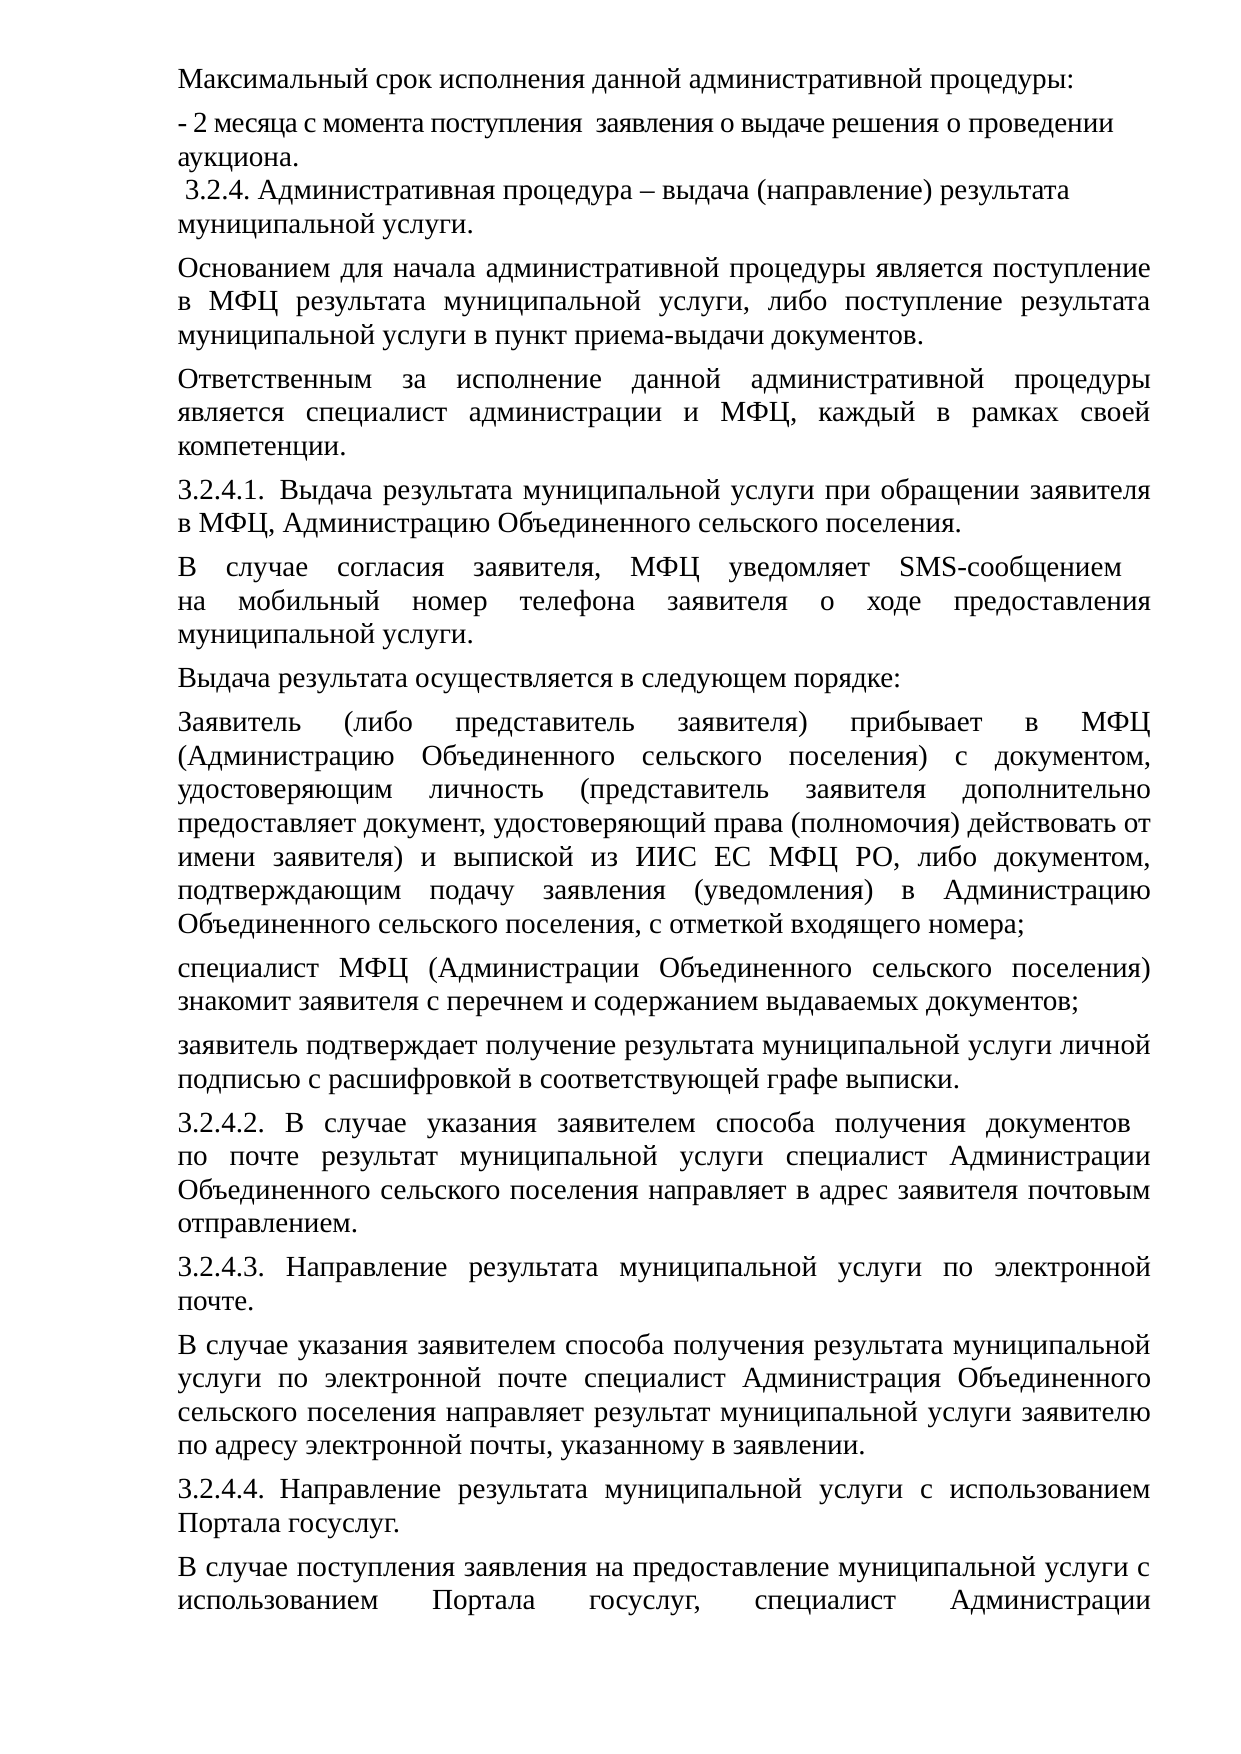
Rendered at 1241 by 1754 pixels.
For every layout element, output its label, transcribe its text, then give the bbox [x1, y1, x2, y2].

text специалист МФЦ (Администрации Объединенного сельского поселения) знакомит заявителя с перечнем и содержанием выдаваемых документов; [177, 950, 1152, 1017]
text Выдача результата осуществляется в следующем порядке: [177, 661, 1152, 694]
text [177, 1549, 1152, 1616]
text 3.2.4.4. Направление результата муниципальной услуги с использованием Портала госуслуг. [177, 1471, 1152, 1538]
text 3.2.4.1. Выдача результата муниципальной услуги при обращении заявителя в МФЦ, Администрацию Объединенного сельского поселения. [177, 472, 1152, 539]
text В случае согласия заявителя, МФЦ уведомляет SMS-сообщением на мобильный номер телефона заявителя о ходе предоставления муниципальной услуги. [177, 549, 1152, 650]
text - 2 месяца с момента поступления заявления о выдаче решения о проведении аукциона. [177, 105, 1152, 172]
text Основанием для начала административной процедуры является поступление в МФЦ результата муниципальной услуги, либо поступление результата муниципальной услуги в пункт приема-выдачи документов. [177, 250, 1152, 351]
text Максимальный срок исполнения данной административной процедуры: [177, 61, 1152, 95]
text 3.2.4.2. В случае указания заявителем способа получения документов по почте результат муниципальной услуги специалист Администрации Объединенного сельского поселения направляет в адрес заявителя почтовым отправлением. [177, 1105, 1152, 1239]
text заявитель подтверждает получение результата муниципальной услуги личной подписью с расшифровкой в соответствующей графе выписки. [177, 1027, 1152, 1094]
text Ответственным за исполнение данной административной процедуры является специалист администрации и МФЦ, каждый в рамках своей компетенции. [177, 361, 1152, 462]
text В случае указания заявителем способа получения результата муниципальной услуги по электронной почте специалист Администрация Объединенного сельского поселения направляет результат муниципальной услуги заявителю по адресу электронной почты, указанному в заявлении. [177, 1327, 1152, 1461]
text 3.2.4. Административная процедура – выдача (направление) результата муниципальной услуги. [177, 172, 1152, 239]
text Заявитель (либо представитель заявителя) прибывает в МФЦ (Администрацию Объединенного сельского поселения) с документом, удостоверяющим личность (представитель заявителя дополнительно предоставляет документ, удостоверяющий права (полномочия) действовать от имени заявителя) и выпиской из ИИС ЕС МФЦ РО, либо документом, подтверждающим подачу заявления (уведомления) в Администрацию Объединенного сельского поселения, с отметкой входящего номера; [177, 704, 1152, 939]
text 3.2.4.3. Направление результата муниципальной услуги по электронной почте. [177, 1249, 1152, 1316]
